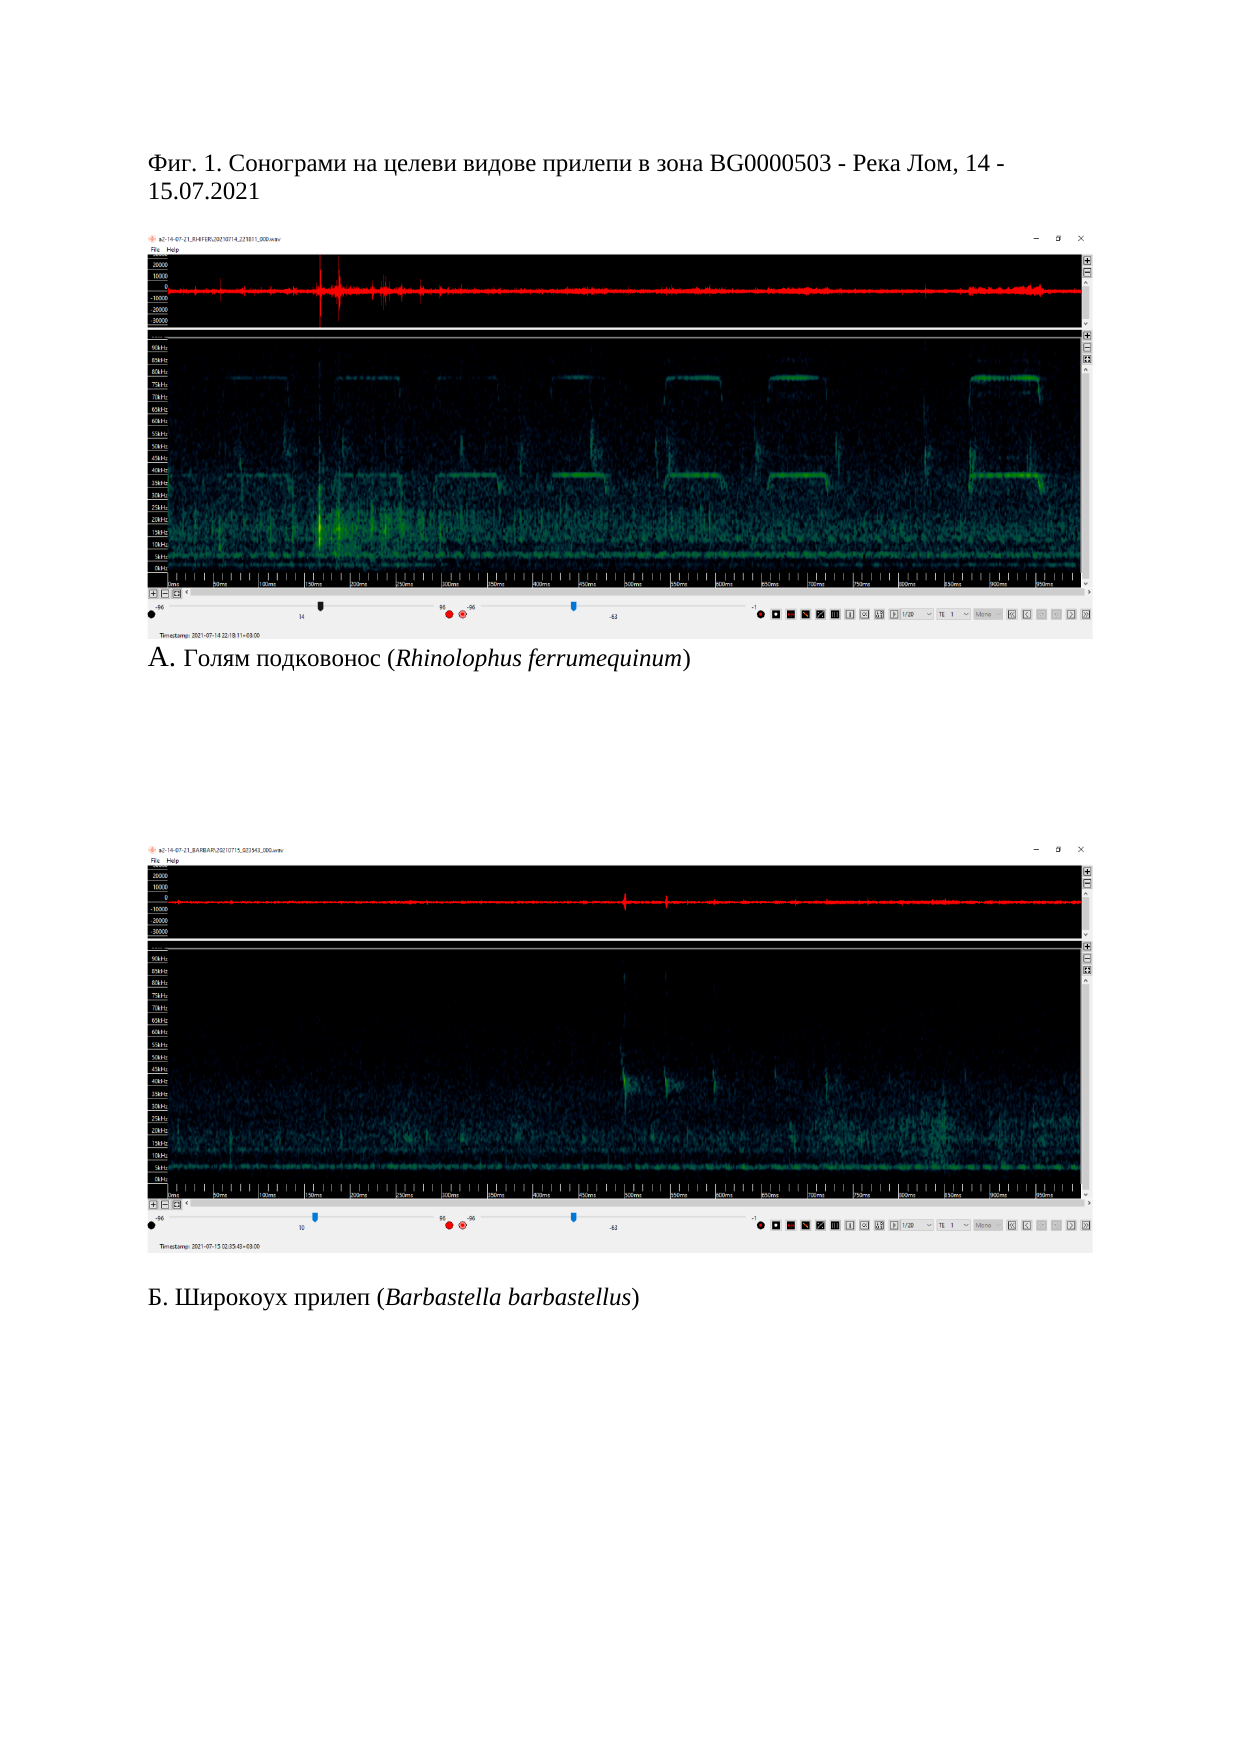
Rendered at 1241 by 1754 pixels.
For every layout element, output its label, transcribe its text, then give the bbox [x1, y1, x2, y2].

picture [147, 233, 1093, 639]
text Б. Широкоух прилеп (Barbastella barbastellus) [148, 1282, 1093, 1310]
picture [147, 844, 1093, 1253]
text А. Голям подковонос (Rhinolophus ferrumequinum) [148, 639, 1093, 672]
text Фиг. 1. Сонограми на целеви видове прилепи в зона BG0000503 - Река Лом, 14 - 15.07.2021 [148, 148, 1093, 205]
